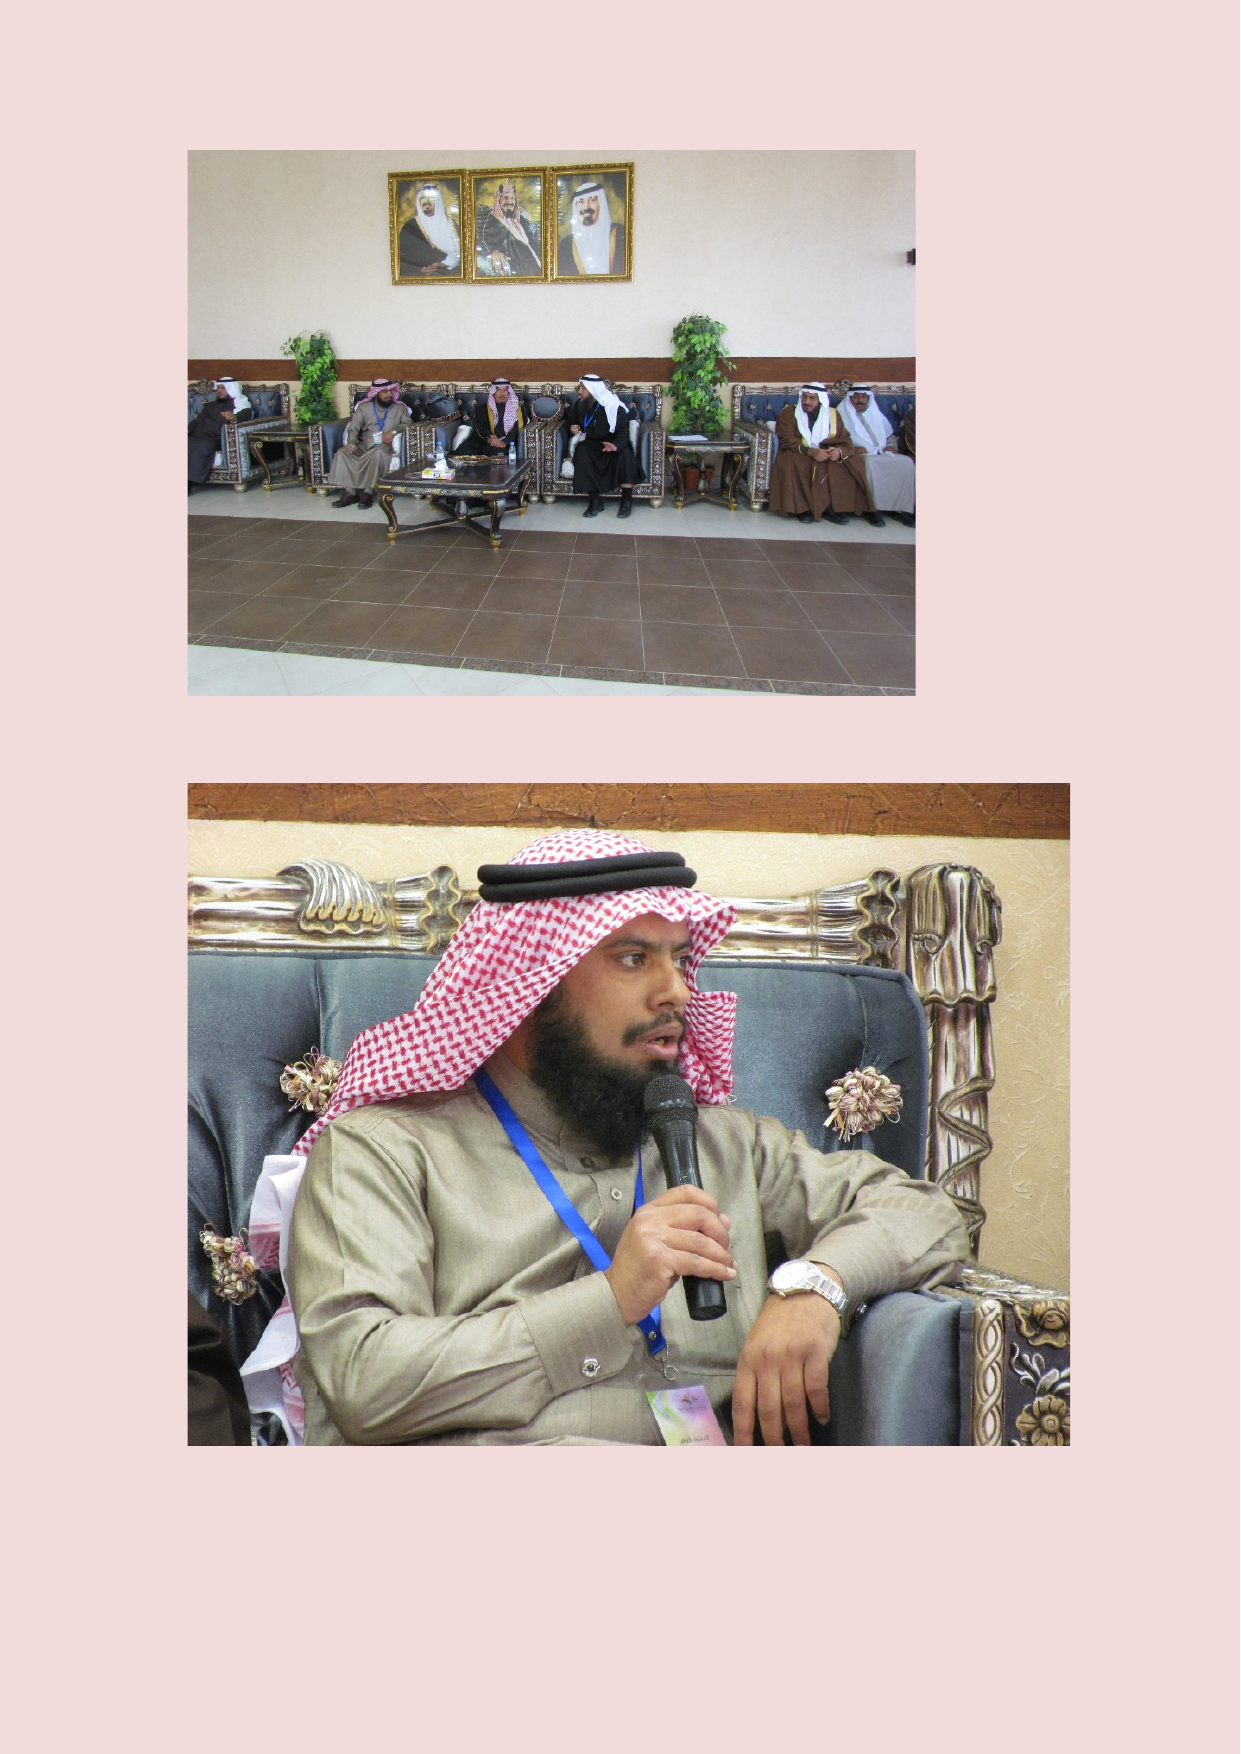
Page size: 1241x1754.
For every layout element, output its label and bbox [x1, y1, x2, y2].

picture [187, 150, 916, 696]
picture [187, 783, 1071, 1446]
